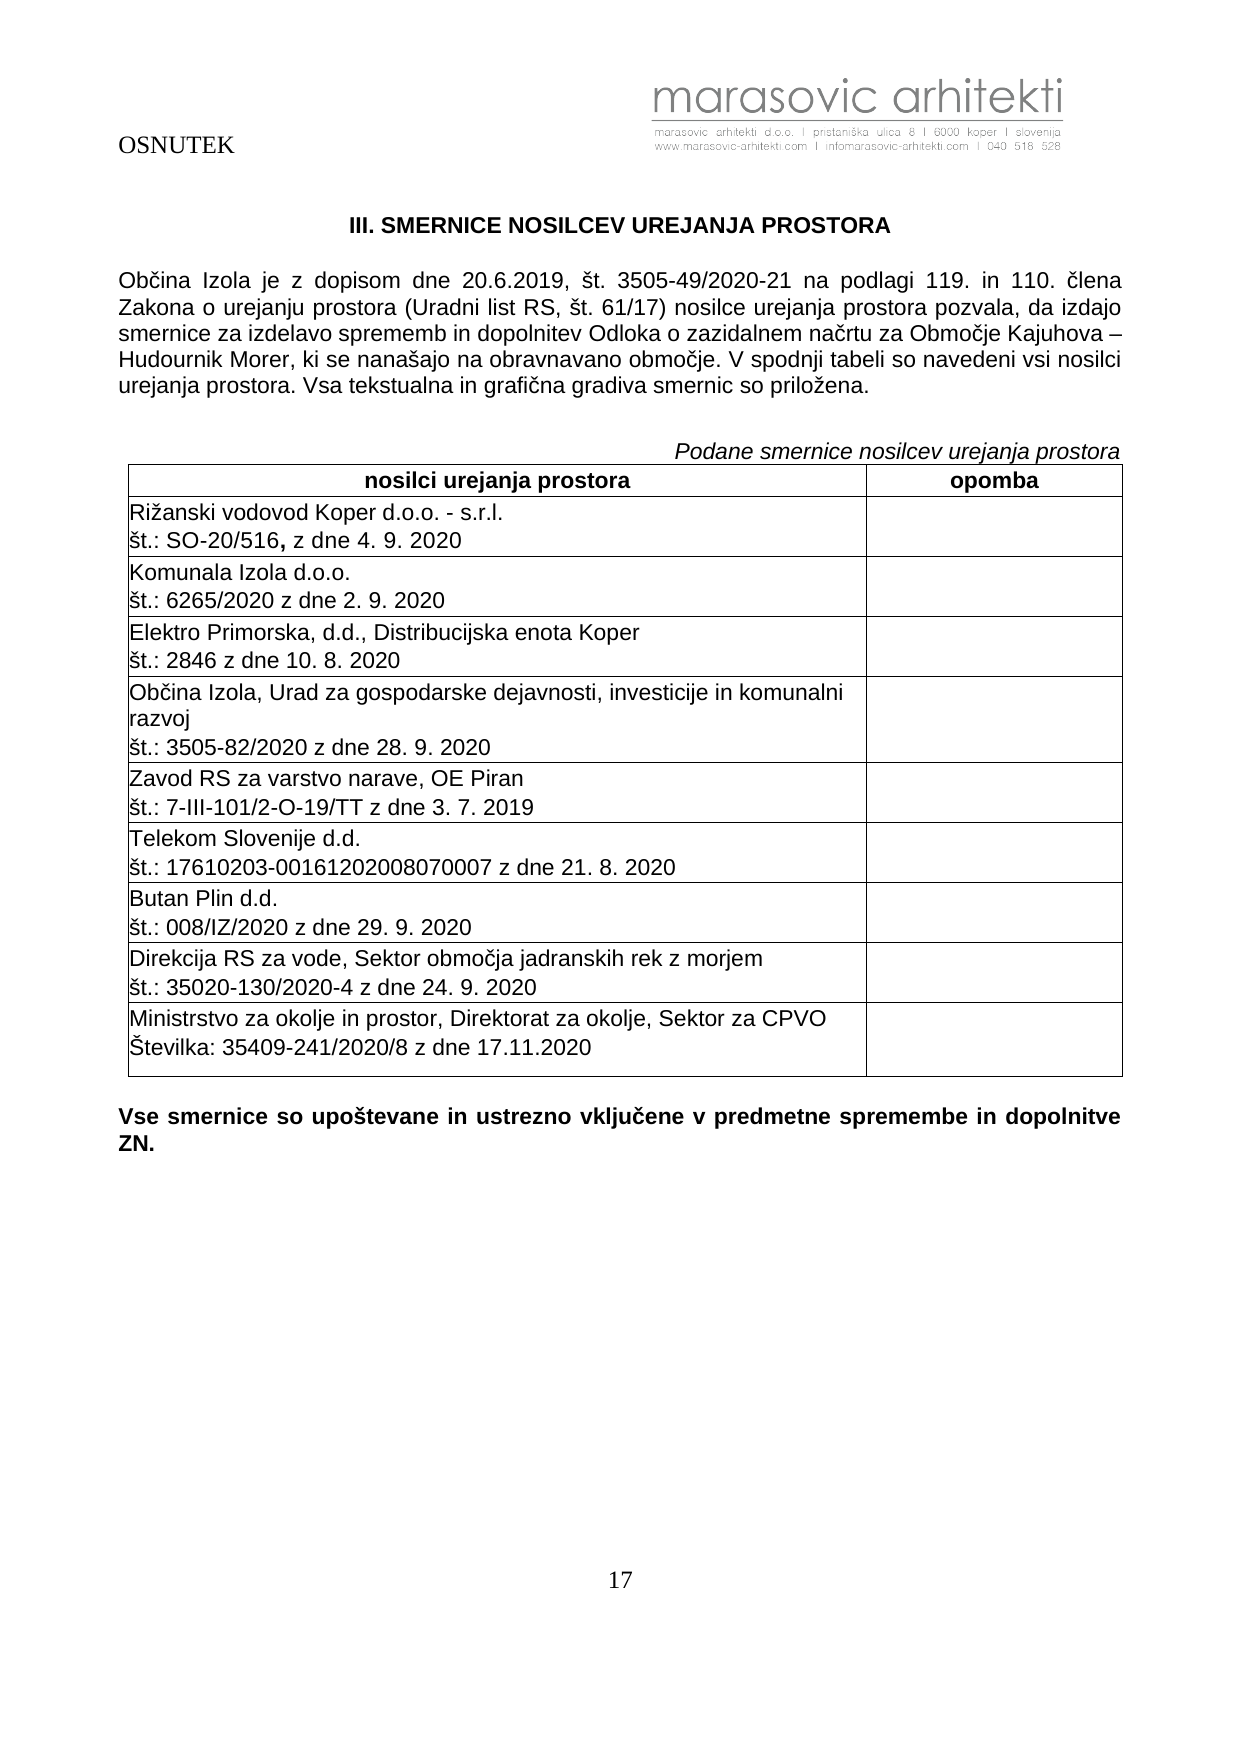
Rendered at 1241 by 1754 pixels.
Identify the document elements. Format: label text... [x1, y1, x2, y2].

table_cell [867, 1003, 1122, 1076]
table_cell Elektro Primorska, d.d., Distribucijska enota Koper št.: 2846 z dne 10. 8. 2020 [129, 617, 866, 676]
text Vse smernice so upoštevane in ustrezno vključene v predmetne spremembe in dopolnitve ZN. [118, 1103, 1122, 1156]
text Podane smernice nosilcev urejanja prostora [118, 438, 1122, 464]
table_cell [867, 677, 1122, 762]
picture [651, 73, 1064, 154]
table_cell [867, 823, 1122, 882]
text Občina Izola je z dopisom dne 20.6.2019, št. 3505-49/2020-21 na podlagi 119. in 110. člena Zakona o urejanju prostora (Uradni list RS, št. 61/17) nosilce urejanja prostora pozvala, da izdajo smernice za izdelavo sprememb in dopolnitev Odloka o zazidalnem načrtu za Območje Kajuhova – Hudournik Morer, ki se nanašajo na obravnavano območje. V spodnji tabeli so navedeni vsi nosilci urejanja prostora. Vsa tekstualna in grafična gradiva smernic so priložena. [118, 267, 1122, 399]
table_cell Butan Plin d.d. št.: 008/IZ/2020 z dne 29. 9. 2020 [129, 883, 866, 942]
table_cell [867, 763, 1122, 822]
table_cell Ministrstvo za okolje in prostor, Direktorat za okolje, Sektor za CPVO Številka: 35409-241/2020/8 z dne 17.11.2020 [129, 1003, 866, 1076]
table_cell [867, 943, 1122, 1002]
text III. SMERNICE NOSILCEV UREJANJA PROSTORA [118, 212, 1122, 238]
table_cell [867, 497, 1122, 556]
table_cell Telekom Slovenije d.d. št.: 17610203-00161202008070007 z dne 21. 8. 2020 [129, 823, 866, 882]
table_cell [867, 617, 1122, 676]
table_cell [867, 883, 1122, 942]
table_cell [867, 557, 1122, 616]
table_cell Rižanski vodovod Koper d.o.o. - s.r.l. št.: SO-20/516, z dne 4. 9. 2020 [129, 497, 866, 556]
table_cell Direkcija RS za vode, Sektor območja jadranskih rek z morjem št.: 35020-130/2020-4 z dne 24. 9. 2020 [129, 943, 866, 1002]
table_cell Občina Izola, Urad za gospodarske dejavnosti, investicije in komunalni razvoj št.: 3505-82/2020 z dne 28. 9. 2020 [129, 677, 866, 762]
table_cell Komunala Izola d.o.o. št.: 6265/2020 z dne 2. 9. 2020 [129, 557, 866, 616]
table_cell Zavod RS za varstvo narave, OE Piran št.: 7-III-101/2-O-19/TT z dne 3. 7. 2019 [129, 763, 866, 822]
table_header nosilci urejanja prostora [129, 465, 866, 496]
table_header opomba [867, 465, 1122, 496]
